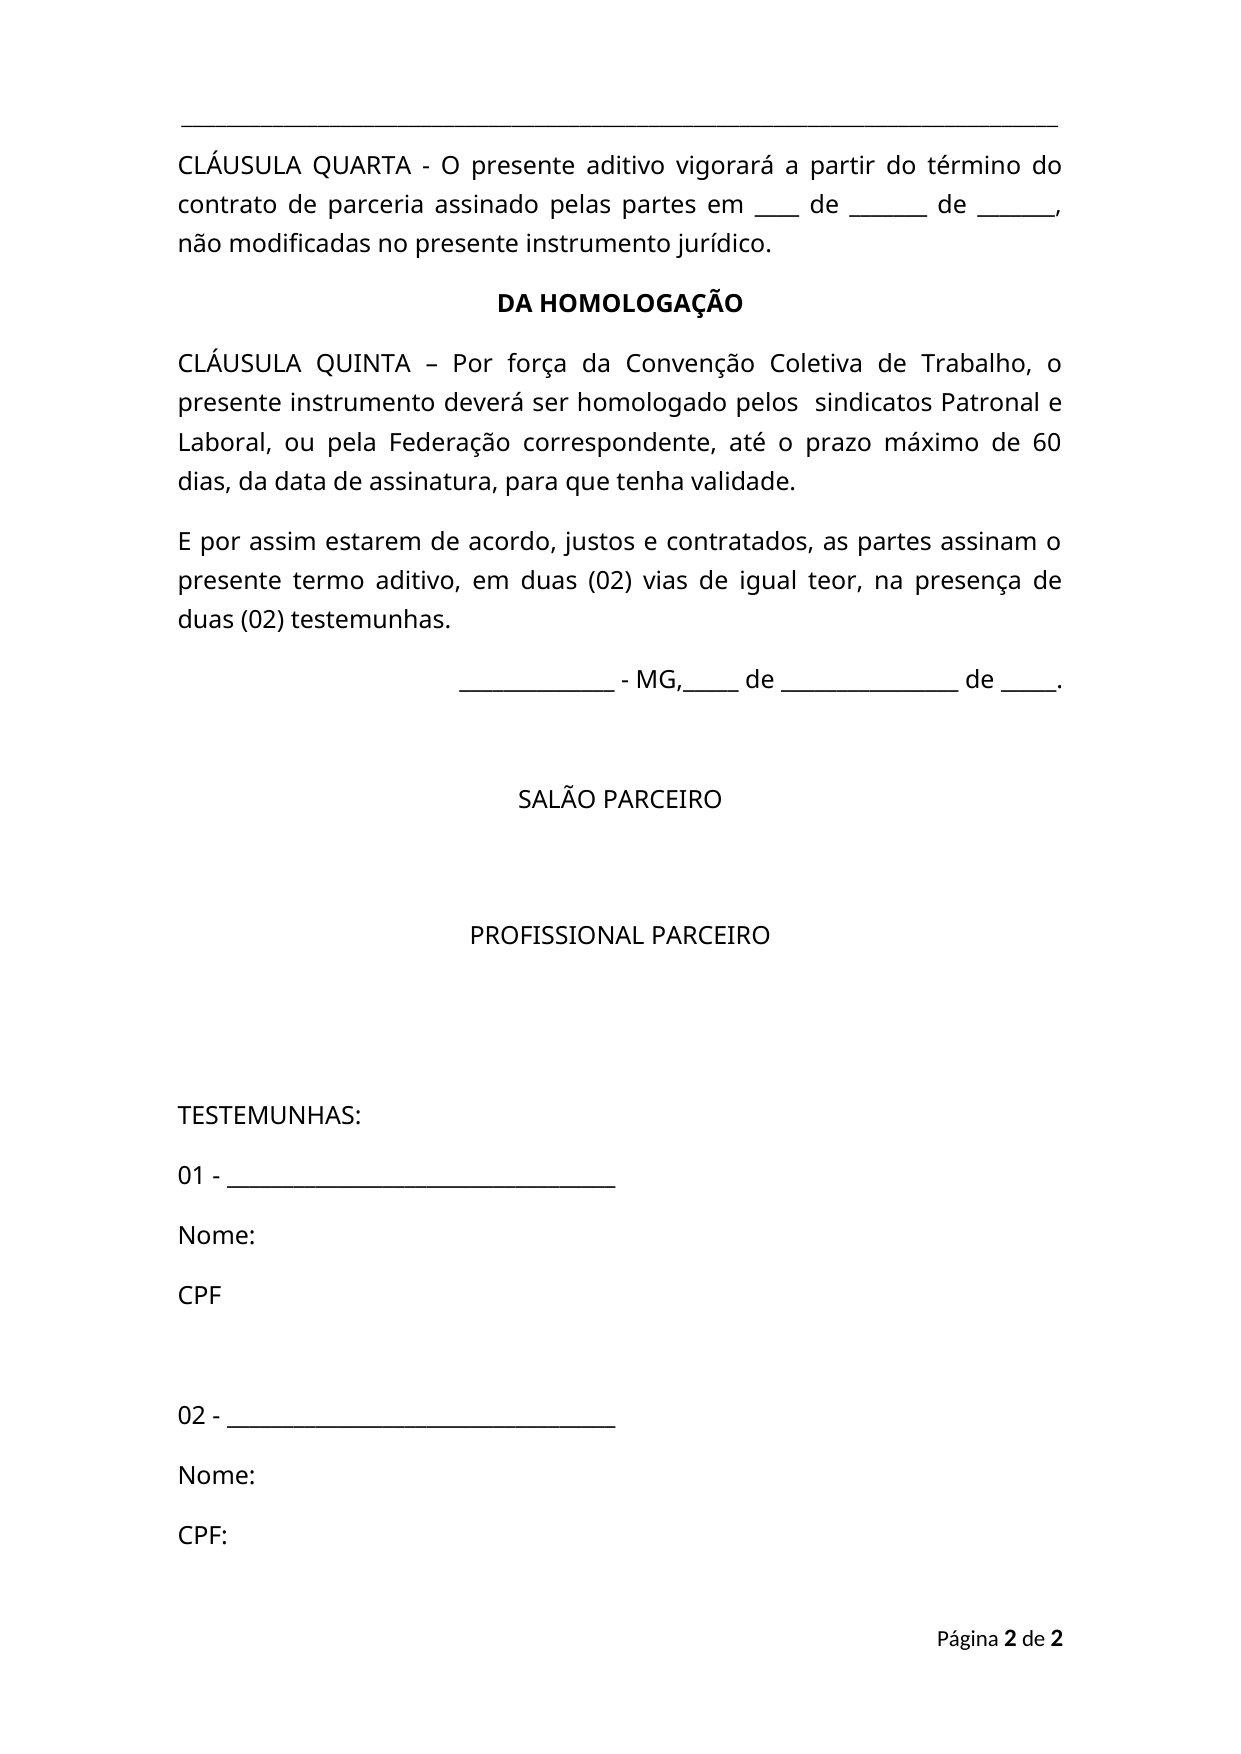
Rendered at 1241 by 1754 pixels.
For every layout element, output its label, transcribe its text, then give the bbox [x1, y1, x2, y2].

text CPF [177, 1278, 1063, 1312]
text 01 - ___________________________________ [177, 1158, 1063, 1192]
text TESTEMUNHAS: [177, 1098, 1063, 1132]
text Nome: [177, 1458, 1063, 1492]
text SALÃO PARCEIRO [177, 782, 1063, 816]
text ______________ - MG,_____ de ________________ de _____. [177, 662, 1063, 696]
text Nome: [177, 1218, 1063, 1252]
text Cláusula QuINTA – Por força da Convenção Coletiva de Trabalho, o presente instrumento deverá ser homologado pelos sindicatos Patronal e Laboral, ou pela Federação correspondente, até o prazo máximo de 60 dias, da data de assinatura, para que tenha validade. [177, 346, 1063, 497]
text CPF: [177, 1518, 1063, 1552]
text DA HOMOLOGAÇÃO [177, 286, 1063, 320]
text CLÁUSULA QUARTA - O presente aditivo vigorará a partir do término do contrato de parceria assinado pelas partes em ____ de _______ de _______, não modificadas no presente instrumento jurídico. [177, 148, 1063, 260]
text PROFISSIONAL PARCEIRO [177, 918, 1063, 952]
text 02 - ___________________________________ [177, 1398, 1063, 1432]
text E por assim estarem de acordo, justos e contratados, as partes assinam o presente termo aditivo, em duas (02) vias de igual teor, na presença de duas (02) testemunhas. [177, 523, 1063, 636]
